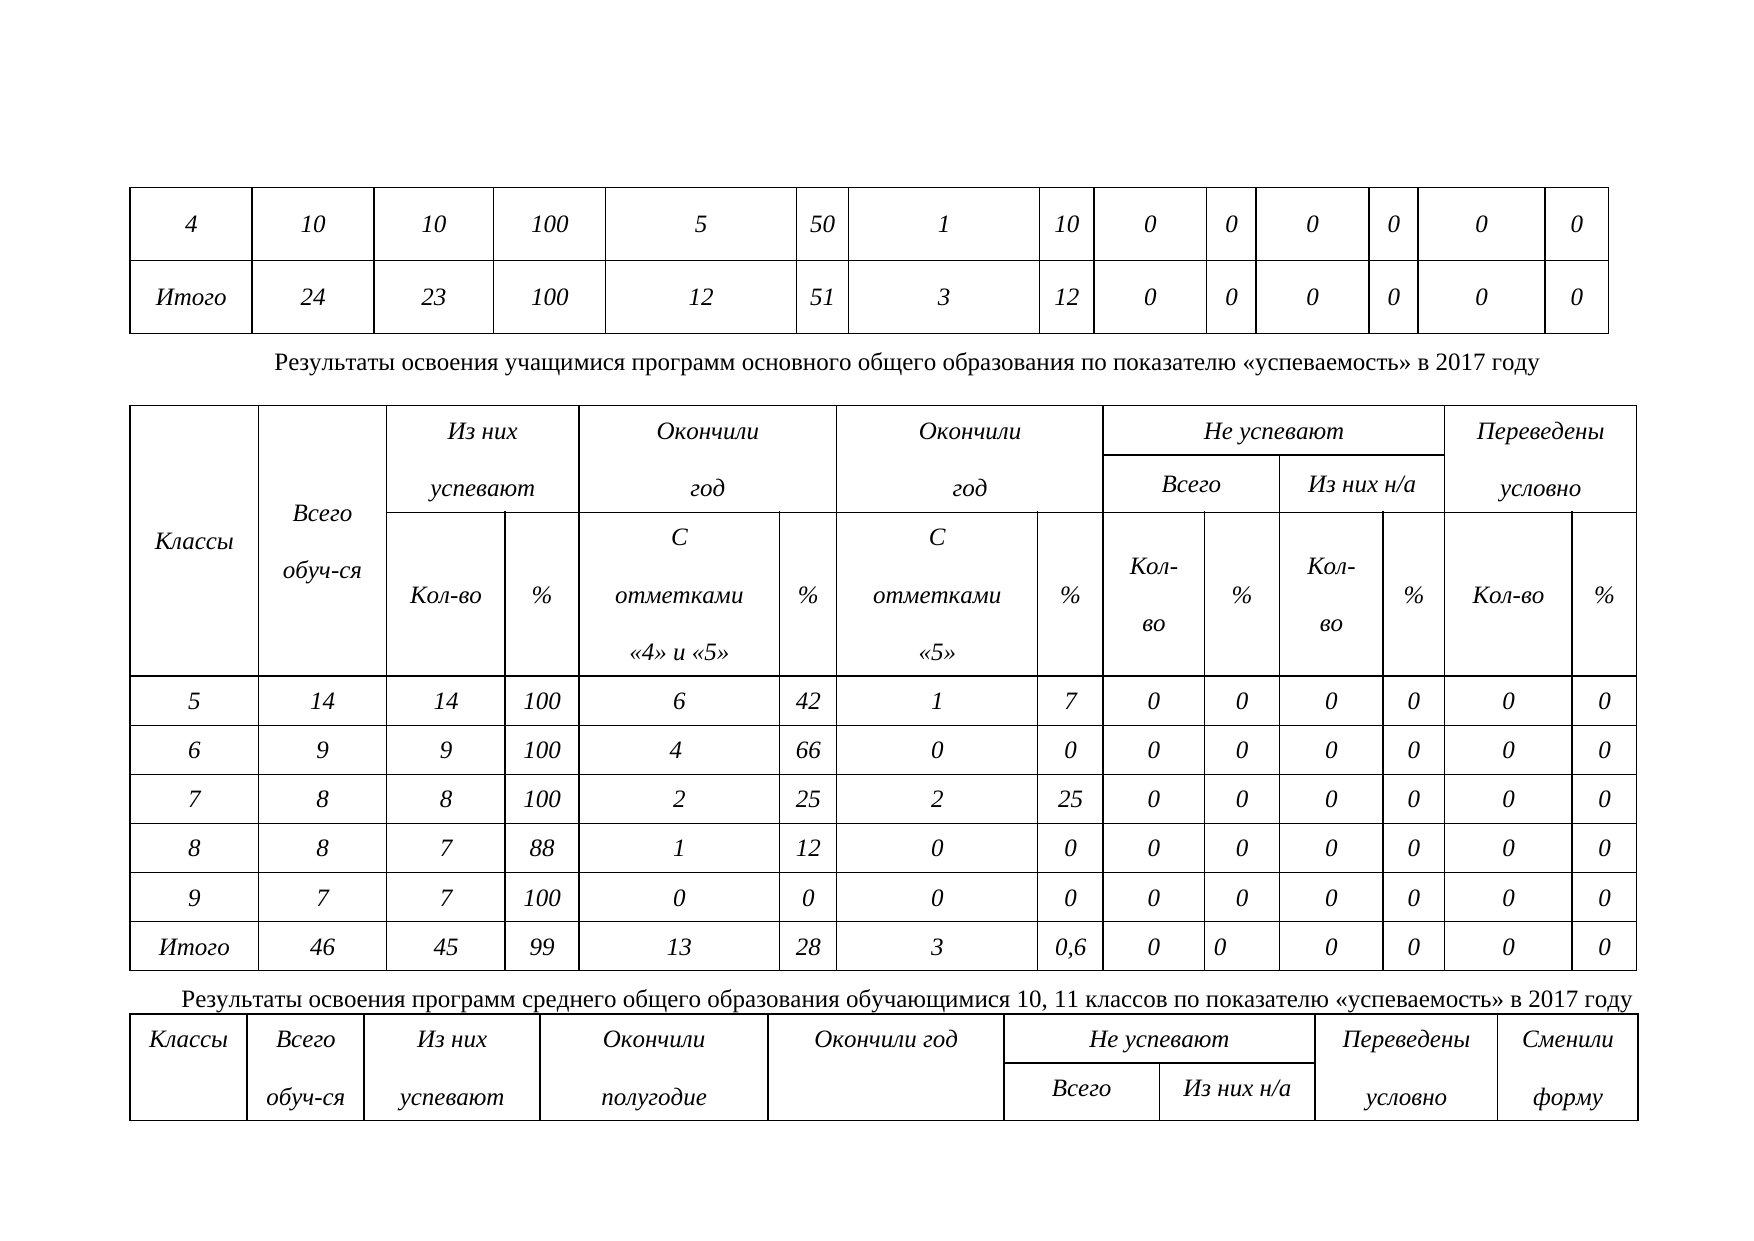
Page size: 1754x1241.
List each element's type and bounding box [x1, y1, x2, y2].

table_header [118, 177, 1696, 1131]
